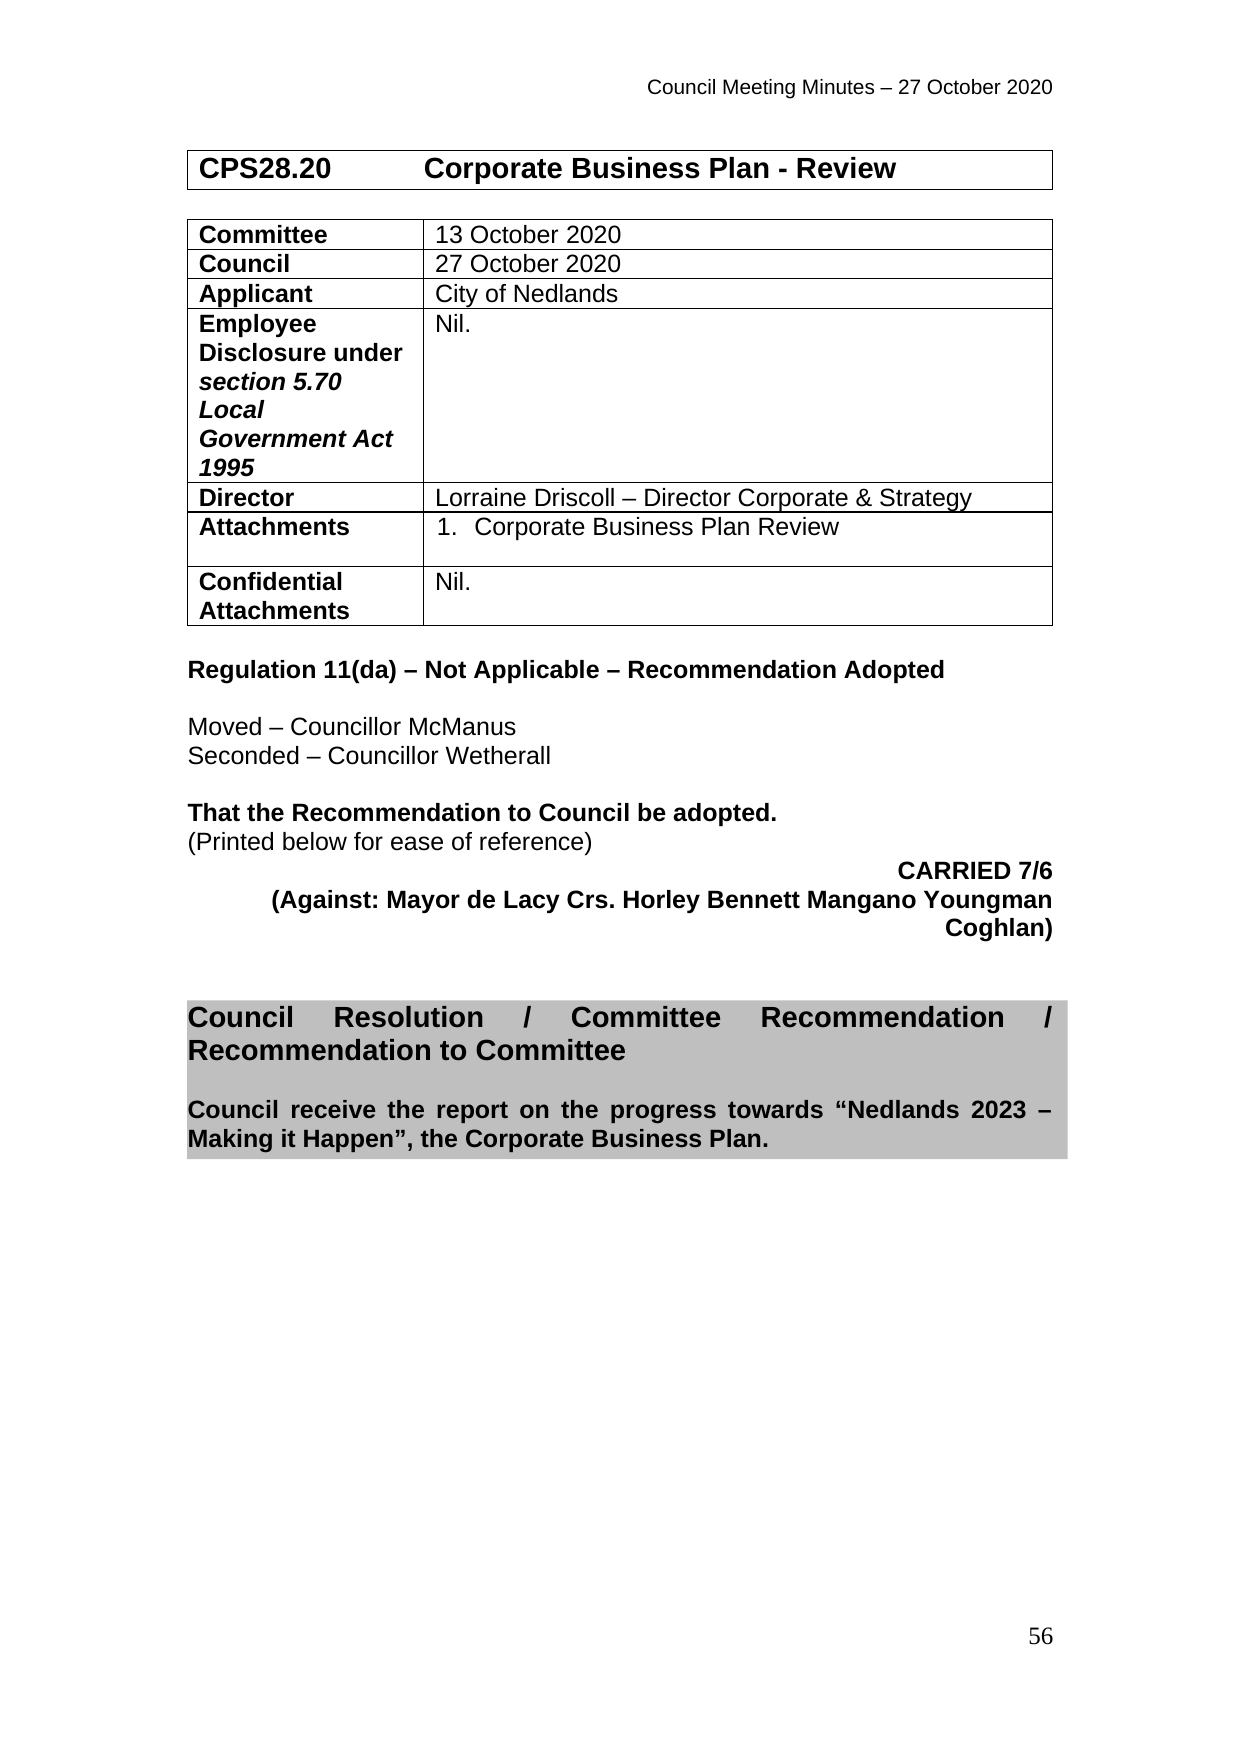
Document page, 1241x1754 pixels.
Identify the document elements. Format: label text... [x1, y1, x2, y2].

text Council receive the report on the progress towards “Nedlands 2023 – Making it Happen”, the Corporate Business Plan. [187, 1095, 1053, 1153]
text Seconded – Councillor Wetherall [187, 741, 1053, 769]
text Moved – Councillor McManus [187, 712, 1053, 741]
table_header 13 October 2020 [424, 220, 1052, 248]
table_cell 27 October 2020 [424, 250, 1052, 278]
text CARRIED 7/6 [187, 856, 1053, 884]
table_cell Nil. [424, 309, 1052, 482]
table_cell Employee Disclosure under section 5.70 Local Government Act 1995 [188, 309, 423, 482]
table_cell Director [188, 483, 423, 511]
table_cell Council [188, 250, 423, 278]
table_cell Applicant [188, 279, 423, 308]
table_header Committee [188, 220, 423, 248]
text That the Recommendation to Council be adopted. [187, 798, 1053, 827]
table_header CPS28.20 Corporate Business Plan - Review [188, 151, 1052, 189]
text (Printed below for ease of reference) [187, 827, 1053, 856]
text (Against: Mayor de Lacy Crs. Horley Bennett Mangano Youngman Coghlan) [187, 884, 1053, 942]
table_cell Nil. [424, 567, 1052, 625]
table_cell Attachments [188, 513, 423, 566]
table_cell City of Nedlands [424, 279, 1052, 308]
table_cell Corporate Business Plan Review [424, 513, 1052, 566]
table_cell Lorraine Driscoll – Director Corporate & Strategy [424, 483, 1052, 511]
table_cell Confidential Attachments [188, 567, 423, 625]
text Regulation 11(da) – Not Applicable – Recommendation Adopted [187, 654, 1053, 683]
text Council Resolution / Committee Recommendation / Recommendation to Committee [187, 999, 1053, 1067]
